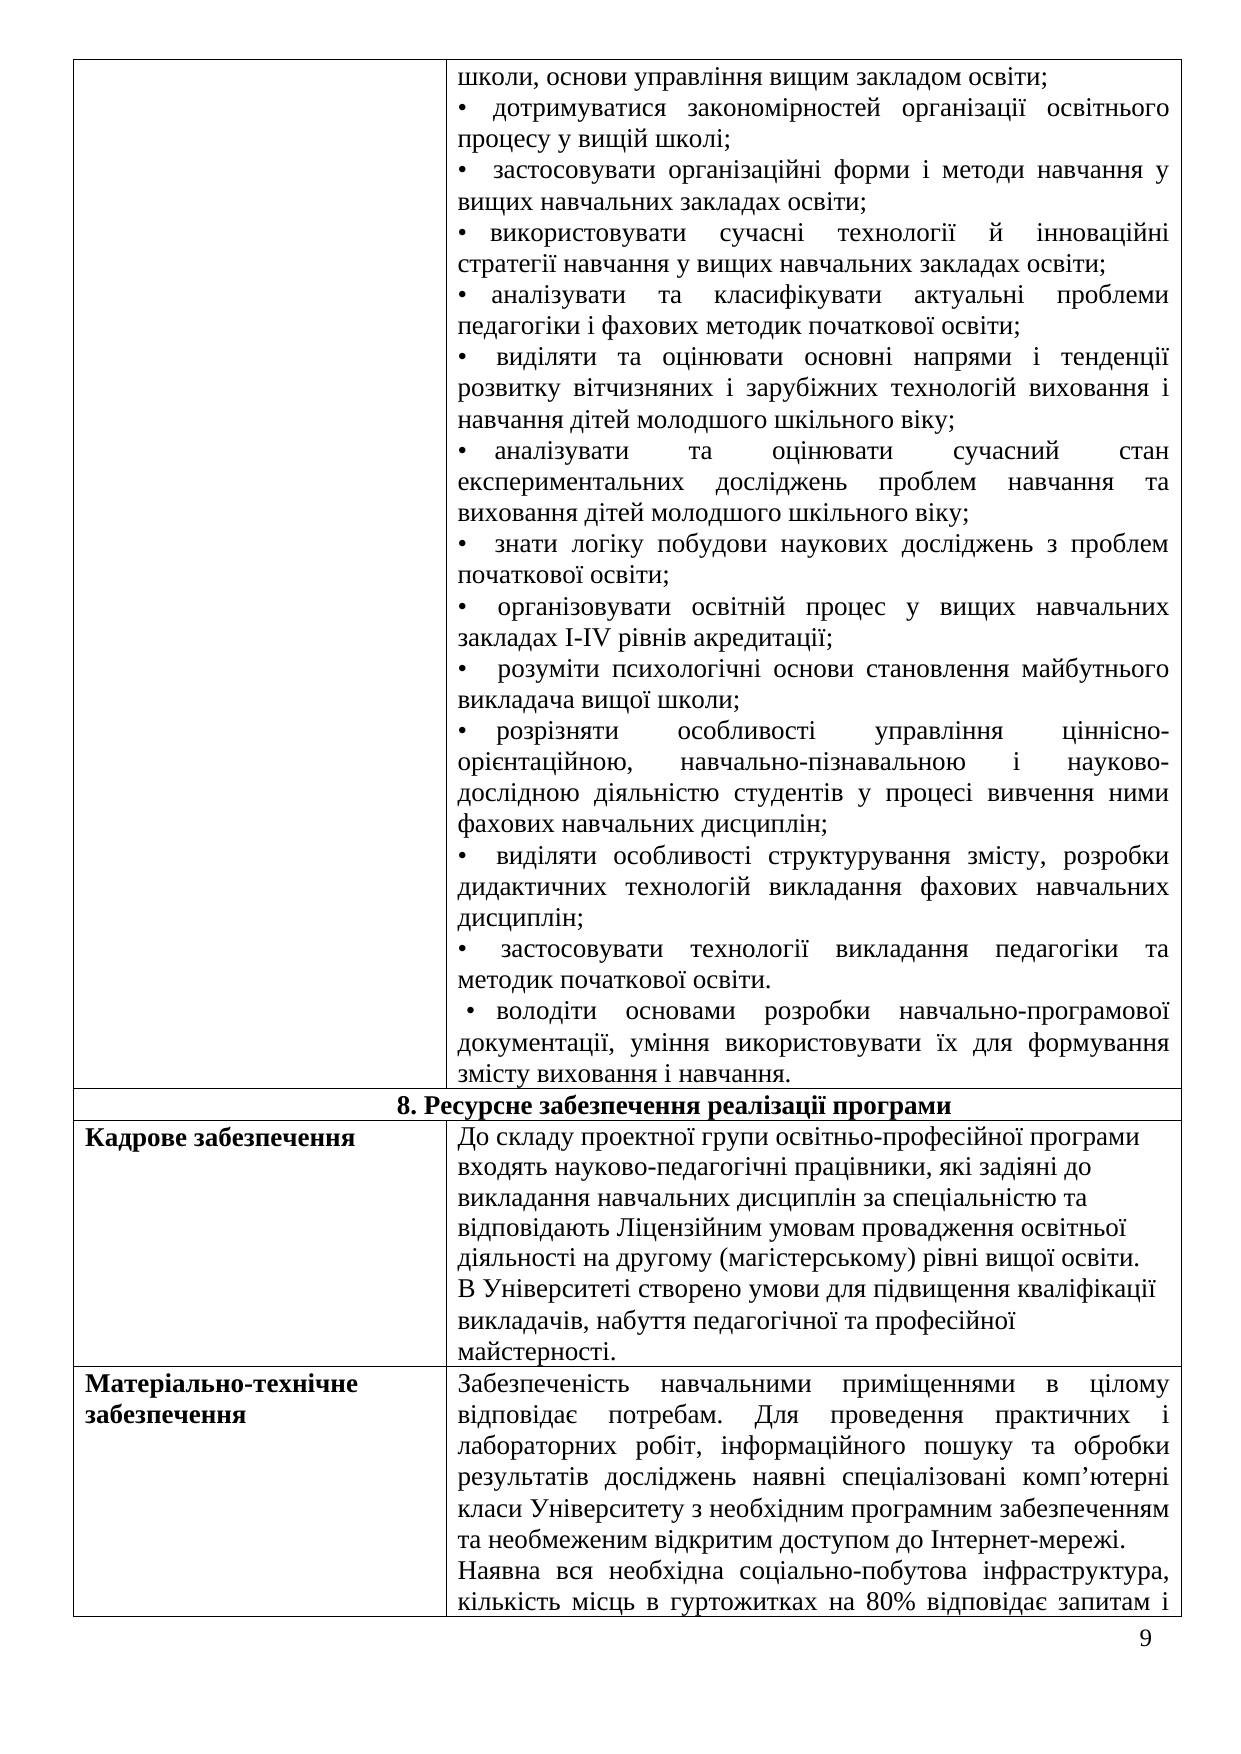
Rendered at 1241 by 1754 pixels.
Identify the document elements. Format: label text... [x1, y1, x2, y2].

table_cell [74, 60, 446, 1088]
table_cell Кадрове забезпечення [74, 1121, 446, 1366]
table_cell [447, 60, 1181, 1088]
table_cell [74, 1367, 446, 1616]
table_cell До складу проектної групи освітньо-професійної програми входять науково-педагогічні працівники, які задіяні до викладання навчальних дисциплін за спеціальністю та відповідають Ліцензійним умовам провадження освітньої діяльності на другому (магістерському) рівні вищої освіти. В Університеті створено умови для підвищення кваліфікації викладачів, набуття педагогічної та професійної майстерності. [447, 1121, 1181, 1366]
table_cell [447, 1367, 1181, 1616]
table_cell 8. Ресурсне забезпечення реалізації програми [74, 1089, 1181, 1120]
